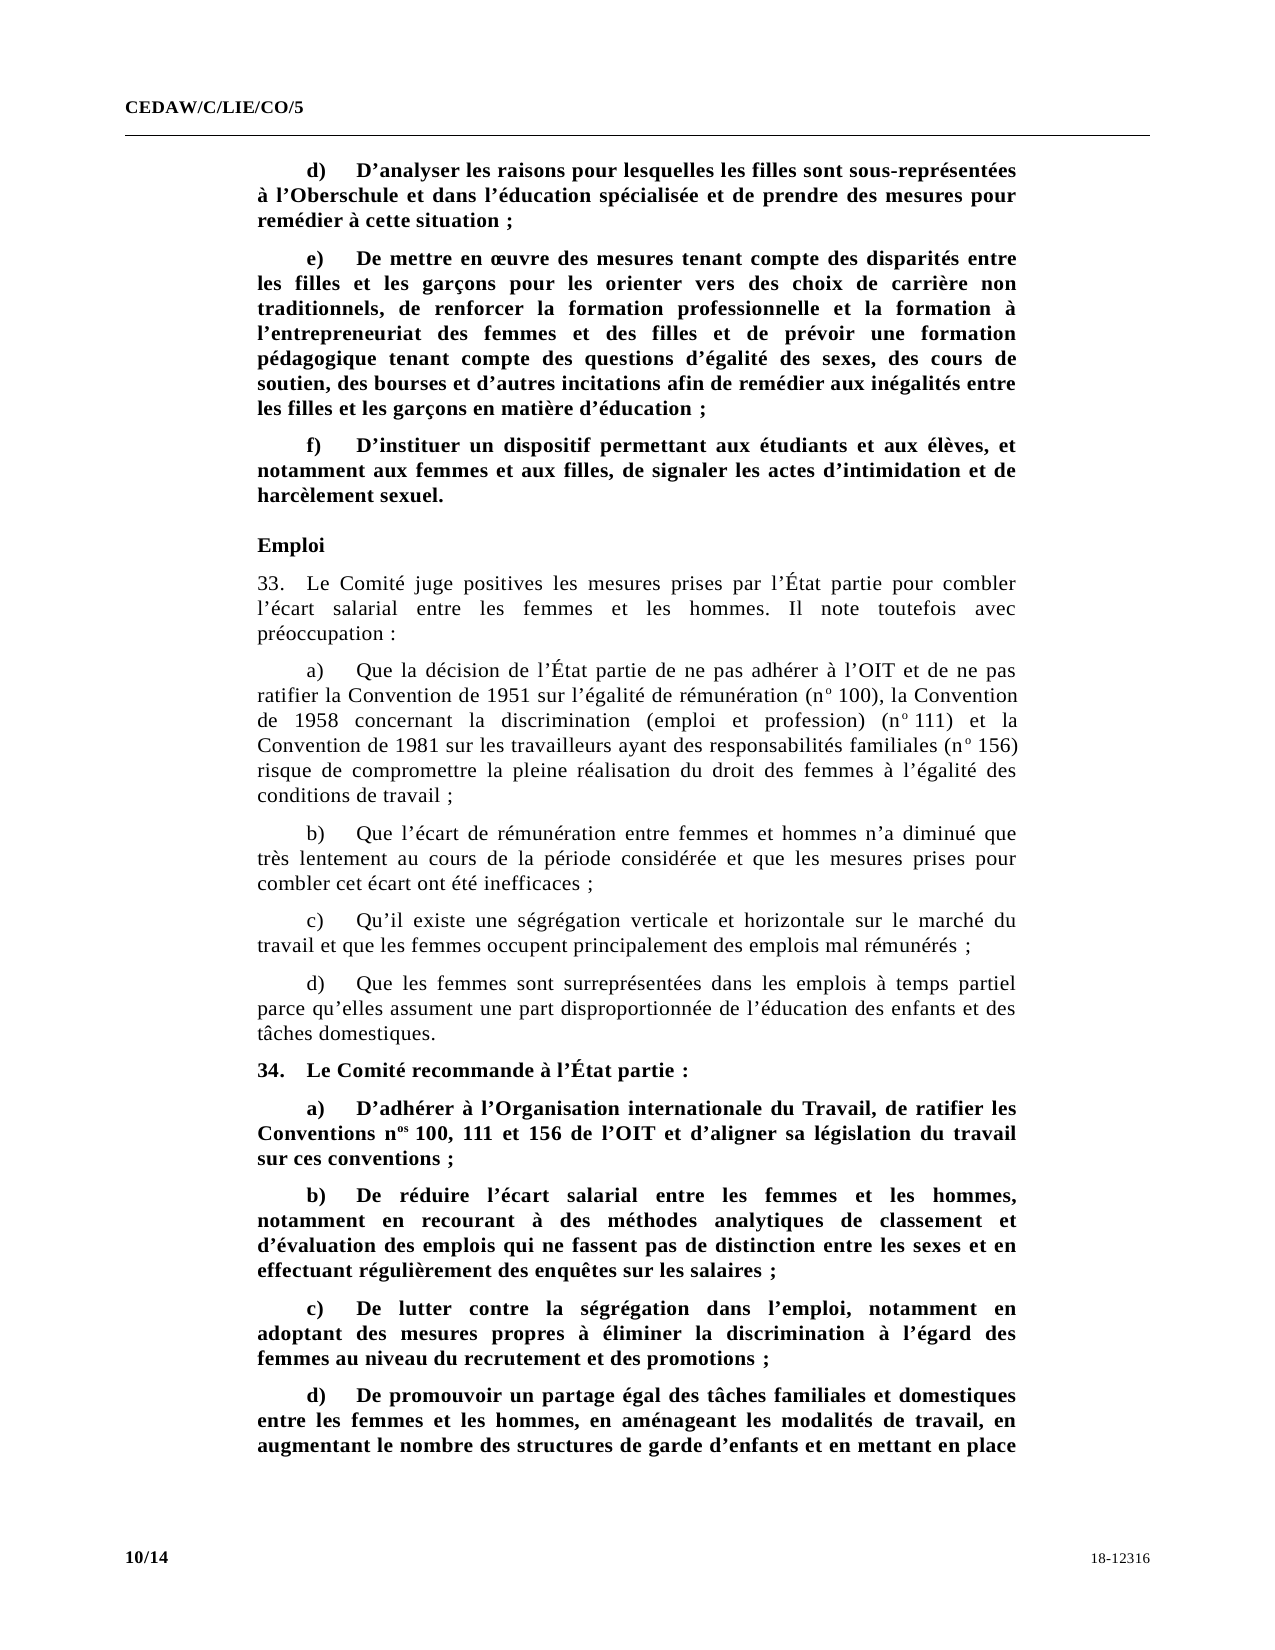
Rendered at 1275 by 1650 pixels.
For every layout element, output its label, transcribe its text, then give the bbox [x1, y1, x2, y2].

text b) De réduire l’écart salarial entre les femmes et les hommes, notamment en recourant à des méthodes analytiques de classement et d’évaluation des emplois qui ne fassent pas de distinction entre les sexes et en effectuant régulièrement des enquêtes sur les salaires ; [257, 1182, 1018, 1282]
text c) De lutter contre la ségrégation dans l’emploi, notamment en adoptant des mesures propres à éliminer la discrimination à l’égard des femmes au niveau du recrutement et des promotions ; [257, 1295, 1018, 1370]
text f) D’instituer un dispositif permettant aux étudiants et aux élèves, et notamment aux femmes et aux filles, de signaler les actes d’intimidation et de harcèlement sexuel. [257, 432, 1018, 507]
text c) Qu’il existe une ségrégation verticale et horizontale sur le marché du travail et que les femmes occupent principalement des emplois mal rémunérés ; [257, 907, 1018, 957]
text d) D’analyser les raisons pour lesquelles les filles sont sous-représentées à l’Oberschule et dans l’éducation spécialisée et de prendre des mesures pour remédier à cette situation ; [257, 157, 1018, 232]
list Le Comité recommande à l’État partie : [257, 1057, 1018, 1082]
text d) Que les femmes sont surreprésentées dans les emplois à temps partiel parce qu’elles assument une part disproportionnée de l’éducation des enfants et des tâches domestiques. [257, 970, 1018, 1045]
text a) D’adhérer à l’Organisation internationale du Travail, de ratifier les Conventions nos 100, 111 et 156 de l’OIT et d’aligner sa législation du travail sur ces conventions ; [257, 1095, 1018, 1170]
text Emploi [125, 532, 1019, 557]
list Le Comité juge positives les mesures prises par l’État partie pour combler l’écart salarial entre les femmes et les hommes. Il note toutefois avec préoccupation : [257, 570, 1018, 645]
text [257, 1382, 1018, 1457]
text b) Que l’écart de rémunération entre femmes et hommes n’a diminué que très lentement au cours de la période considérée et que les mesures prises pour combler cet écart ont été inefficaces ; [257, 820, 1018, 895]
text a) Que la décision de l’État partie de ne pas adhérer à l’OIT et de ne pas ratifier la Convention de 1951 sur l’égalité de rémunération (no 100), la Convention de 1958 concernant la discrimination (emploi et profession) (no 111) et la Convention de 1981 sur les travailleurs ayant des responsabilités familiales (no 156) risque de compromettre la pleine réalisation du droit des femmes à l’égalité des conditions de travail ; [257, 657, 1018, 807]
text e) De mettre en œuvre des mesures tenant compte des disparités entre les filles et les garçons pour les orienter vers des choix de carrière non traditionnels, de renforcer la formation professionnelle et la formation à l’entrepreneuriat des femmes et des filles et de prévoir une formation pédagogique tenant compte des questions d’égalité des sexes, des cours de soutien, des bourses et d’autres incitations afin de remédier aux inégalités entre les filles et les garçons en matière d’éducation ; [257, 245, 1018, 420]
